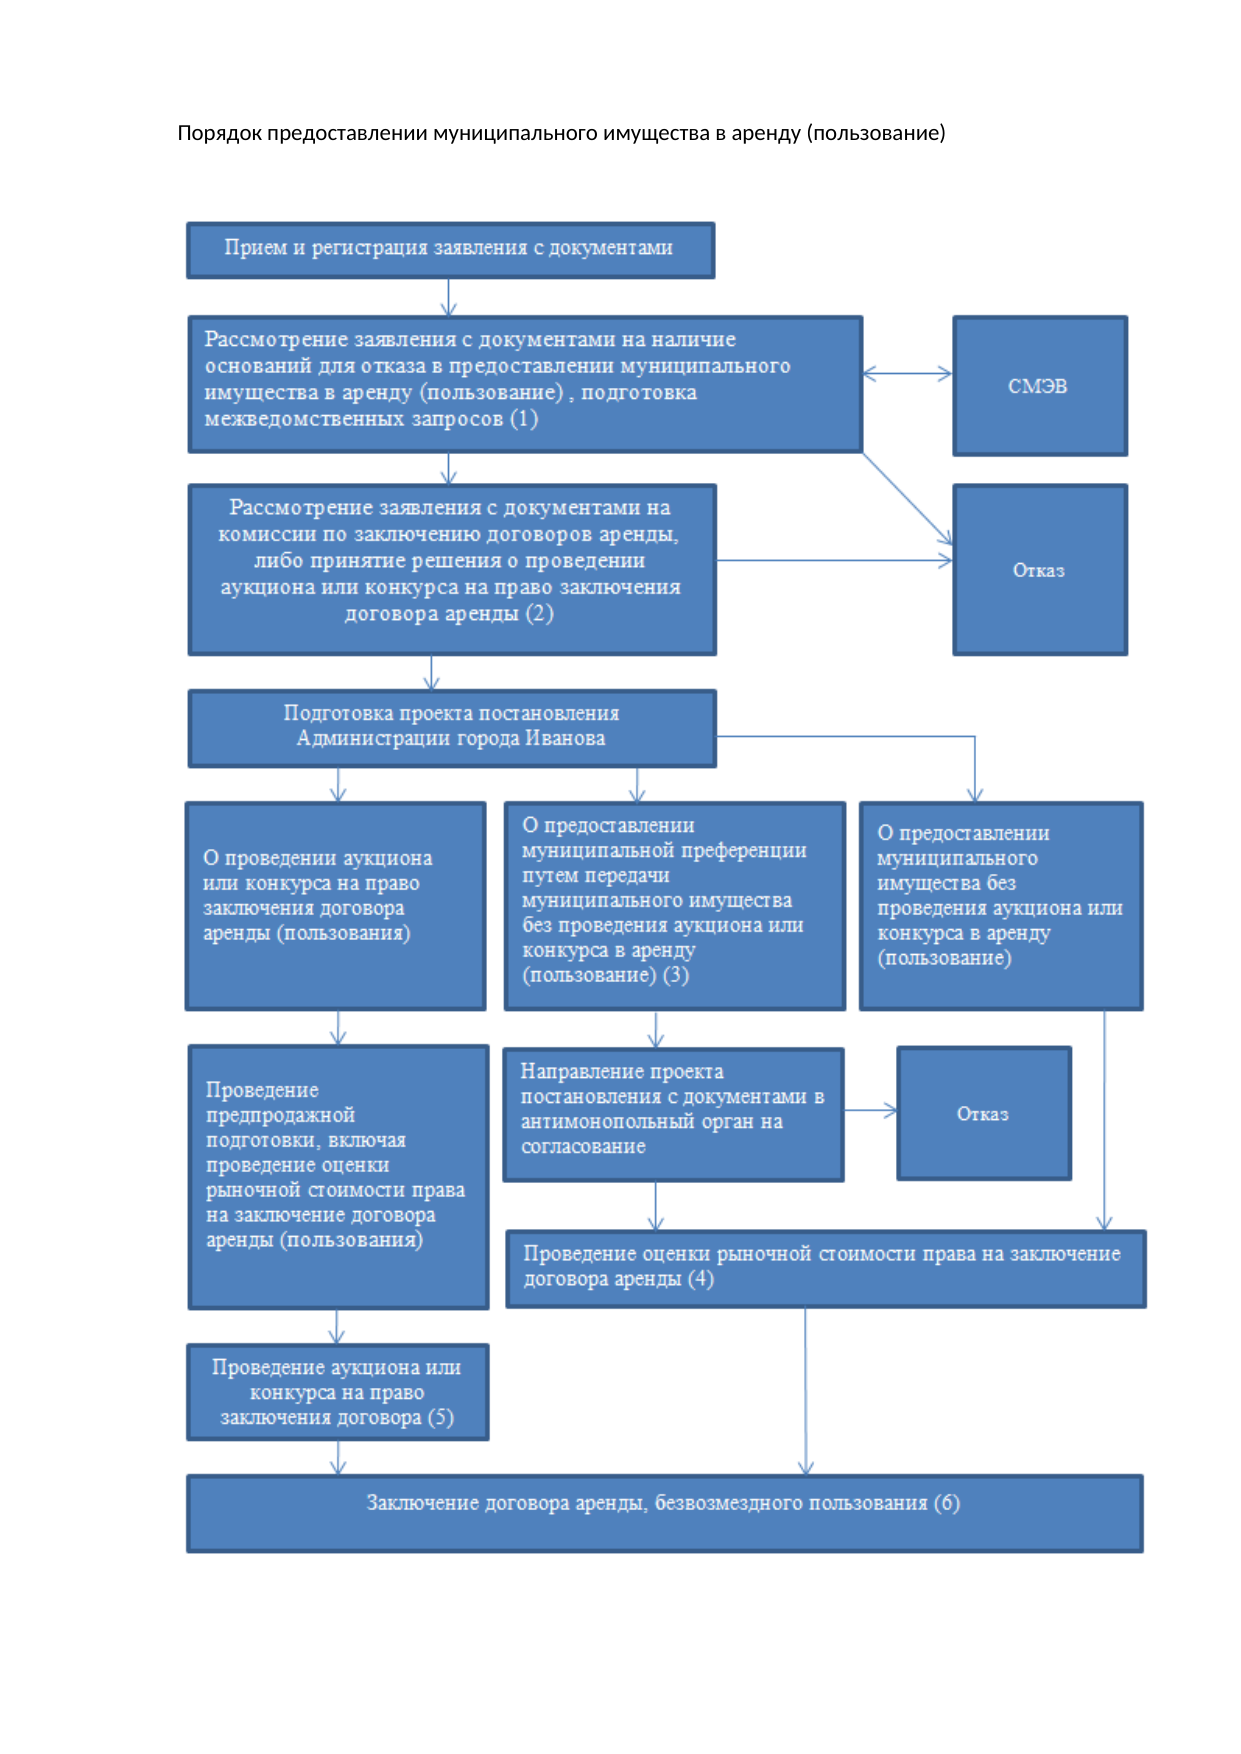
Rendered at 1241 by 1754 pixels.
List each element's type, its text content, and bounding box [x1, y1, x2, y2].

picture [177, 211, 1152, 1563]
text Порядок предоставлении муниципального имущества в аренду (пользование) [177, 118, 1152, 146]
